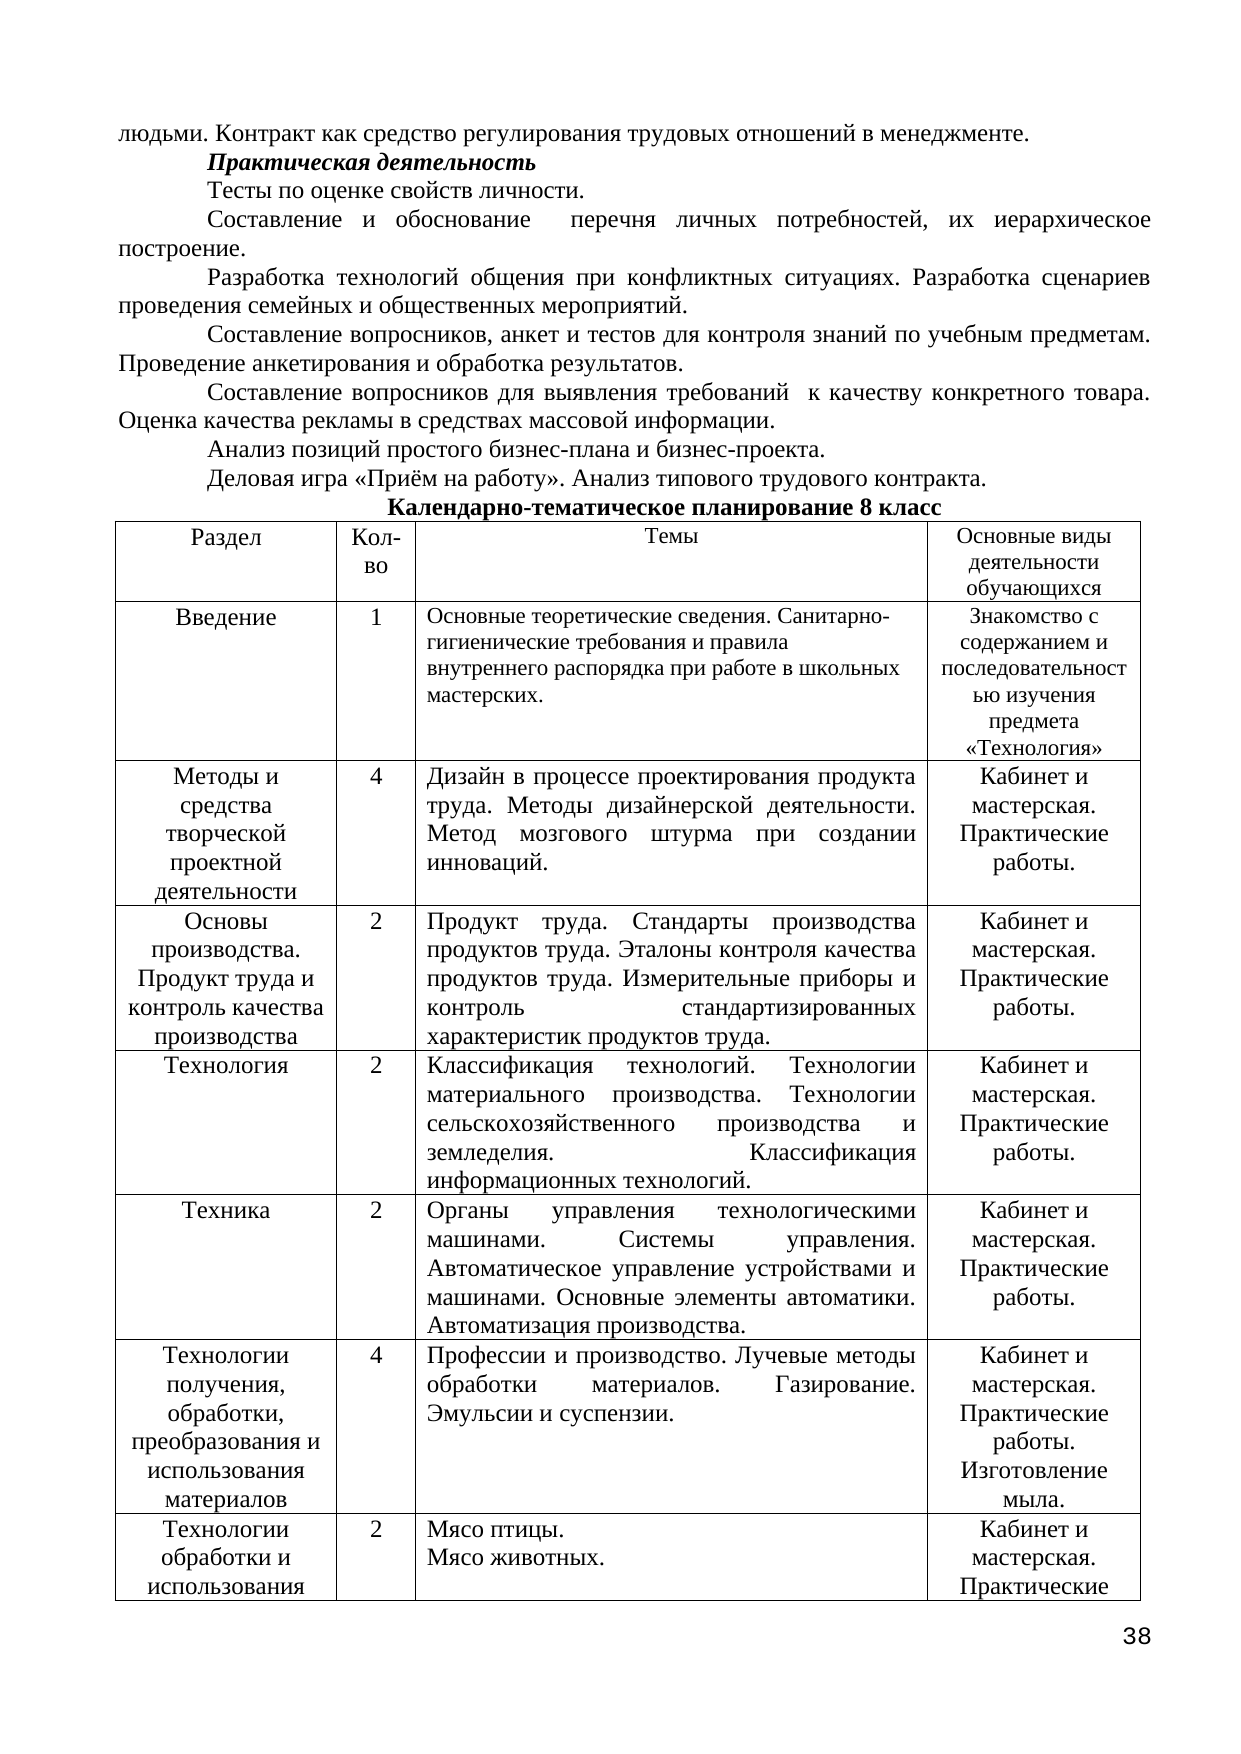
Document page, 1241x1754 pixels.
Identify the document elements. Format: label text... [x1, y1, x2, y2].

table_cell Кабинет и мастерская. Практические работы. [928, 906, 1140, 1049]
table_header Основные виды деятельности обучающихся [928, 522, 1140, 601]
text Анализ позиций простого бизнес-плана и бизнес-проекта. [118, 434, 1152, 463]
table_cell 1 [337, 602, 415, 760]
table_cell Профессии и производство. Лучевые методы обработки материалов. Газирование. Эмульсии и суспензии. [416, 1340, 927, 1513]
table_header Раздел [116, 522, 336, 601]
text Составление вопросников, анкет и тестов для контроля знаний по учебным предметам. Проведение анкетирования и обработка результатов. [118, 319, 1152, 377]
table_cell Основные теоретические сведения. Санитарно-гигиенические требования и правила внутреннего распорядка при работе в школьных мастерских. [416, 602, 927, 760]
table_cell Основы производства. Продукт труда и контроль качества производства [116, 906, 336, 1049]
text Деловая игра «Приём на работу». Анализ типового трудового контракта. [118, 463, 1152, 492]
table_cell Знакомство с содержанием и последовательностью изучения предмета «Технология» [928, 602, 1140, 760]
table_cell 2 [337, 1195, 415, 1339]
table_cell 4 [337, 761, 415, 905]
table_cell Дизайн в процессе проектирования продукта труда. Методы дизайнерской деятельности. Метод мозгового штурма при создании инноваций. [416, 761, 927, 905]
table_header Кол-во [337, 522, 415, 601]
table_cell Методы и средства творческой проектной деятельности [116, 761, 336, 905]
table_header Темы [416, 522, 927, 601]
table_cell 2 [337, 906, 415, 1049]
table_cell Кабинет и мастерская. Практические работы. Изготовление мыла. [928, 1340, 1140, 1513]
text Составление вопросников для выявления требований к качеству конкретного товара. Оценка качества рекламы в средствах массовой информации. [118, 377, 1152, 434]
text Календарно-тематическое планирование 8 класс [177, 492, 1152, 521]
table_cell Кабинет и мастерская. Практические работы. [928, 1051, 1140, 1194]
table_cell Технология [116, 1051, 336, 1194]
table_cell Кабинет и мастерская. Практические работы. [928, 761, 1140, 905]
text Тесты по оценке свойств личности. [118, 176, 1152, 204]
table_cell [928, 1514, 1140, 1600]
text Практическая деятельность [118, 147, 1152, 176]
table_cell Классификация технологий. Технологии материального производства. Технологии сельскохозяйственного производства и земледелия. Классификация информационных технологий. [416, 1051, 927, 1194]
table_cell Кабинет и мастерская. Практические работы. [928, 1195, 1140, 1339]
table_cell Введение [116, 602, 336, 760]
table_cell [416, 1514, 927, 1600]
table_cell Органы управления технологическими машинами. Системы управления. Автоматическое управление устройствами и машинами. Основные элементы автоматики. Автоматизация производства. [416, 1195, 927, 1339]
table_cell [116, 1514, 336, 1600]
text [118, 118, 1152, 147]
table_cell 2 [337, 1514, 415, 1600]
table_cell 4 [337, 1340, 415, 1513]
text Разработка технологий общения при конфликтных ситуациях. Разработка сценариев проведения семейных и общественных мероприятий. [118, 262, 1152, 319]
text Составление и обоснование перечня личных потребностей, их иерархическое построение. [118, 204, 1152, 262]
table_cell Продукт труда. Стандарты производства продуктов труда. Эталоны контроля качества продуктов труда. Измерительные приборы и контроль стандартизированных характеристик продуктов труда. [416, 906, 927, 1049]
table_cell Техника [116, 1195, 336, 1339]
table_cell Технологии получения, обработки, преобразования и использования материалов [116, 1340, 336, 1513]
table_cell 2 [337, 1051, 415, 1194]
